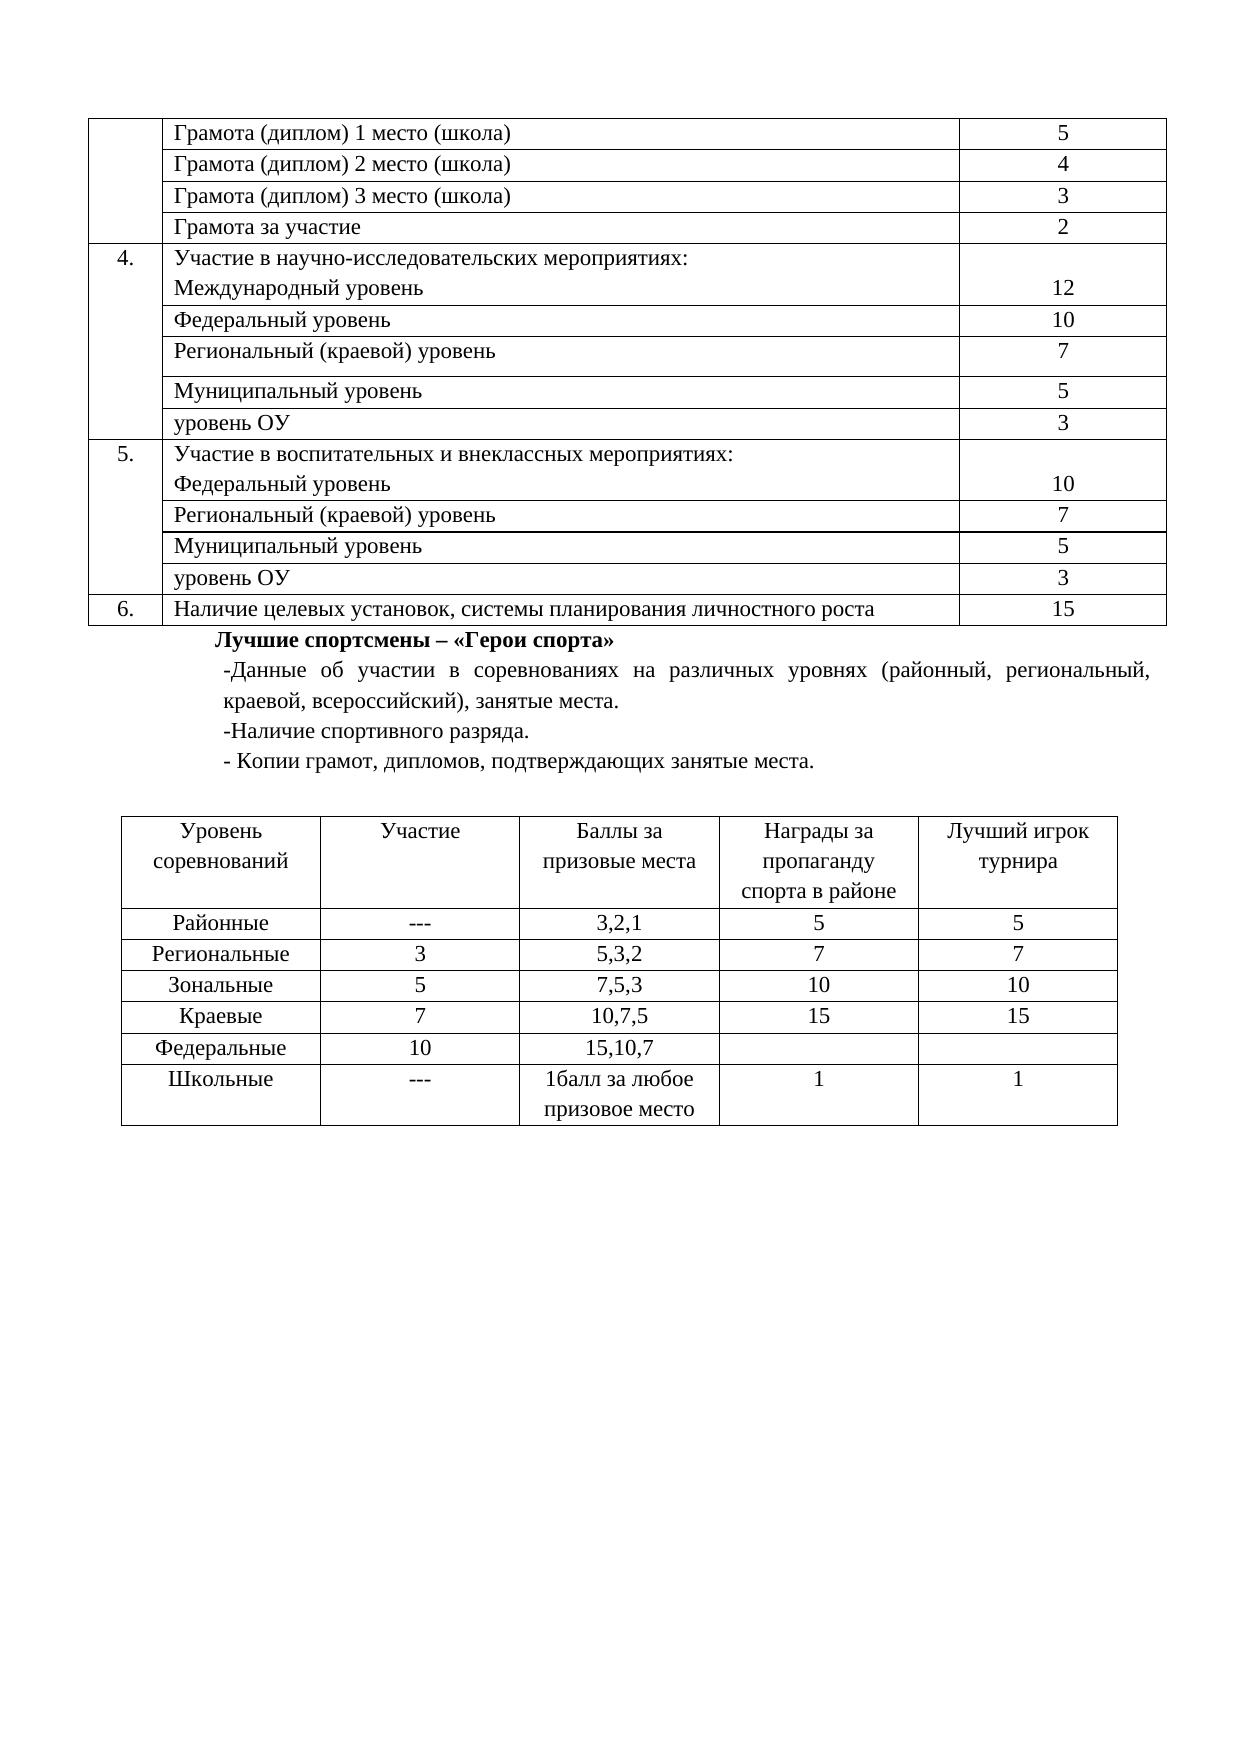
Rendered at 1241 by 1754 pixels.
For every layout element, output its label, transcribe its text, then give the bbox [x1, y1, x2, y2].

table_cell Грамота (диплом) 2 место (школа) [163, 150, 959, 181]
table_cell 7 [720, 940, 918, 970]
table_cell Региональные [122, 940, 320, 970]
table_cell 5 [960, 533, 1166, 563]
table_cell 7 [919, 940, 1117, 970]
table_cell 5. [89, 440, 162, 594]
table_cell 5,3,2 [520, 940, 719, 970]
table_cell 5 [919, 909, 1117, 939]
table_cell Грамота (диплом) 1 место (школа) [163, 119, 959, 149]
table_cell [720, 1034, 918, 1064]
table_cell Наличие целевых установок, системы планирования личностного роста [163, 595, 959, 625]
table_cell Региональный (краевой) уровень [163, 337, 959, 376]
table_cell 1 [919, 1065, 1117, 1125]
table_header Баллы за призовые места [520, 817, 719, 907]
table_cell 7 [960, 337, 1166, 376]
table_cell Зональные [122, 971, 320, 1001]
table_cell 5 [960, 119, 1166, 149]
table_cell 7,5,3 [520, 971, 719, 1001]
table_cell 3,2,1 [520, 909, 719, 939]
table_cell 4. [89, 244, 162, 439]
table_cell 1 [720, 1065, 918, 1125]
table_header Уровень соревнований [122, 817, 320, 907]
table_cell Районные [122, 909, 320, 939]
table_header Лучший игрок турнира [919, 817, 1117, 907]
table_cell 10 [720, 971, 918, 1001]
text Лучшие спортсмены – «Герои спорта» [215, 626, 1152, 653]
table_cell 3 [321, 940, 519, 970]
table_cell --- [321, 1065, 519, 1125]
table_cell 2 [960, 213, 1166, 243]
table_cell 5 [960, 377, 1166, 407]
table_cell 10 [919, 971, 1117, 1001]
table_cell уровень ОУ [163, 564, 959, 594]
table_cell 10 [960, 306, 1166, 336]
table_header Награды за пропаганду спорта в районе [720, 817, 918, 907]
table_cell 12 [960, 244, 1166, 304]
table_cell 10,7,5 [520, 1002, 719, 1032]
table_cell Региональный (краевой) уровень [163, 501, 959, 531]
table_cell уровень ОУ [163, 409, 959, 439]
table_cell 4 [960, 150, 1166, 181]
table_cell Муниципальный уровень [163, 377, 959, 407]
table_cell 15 [919, 1002, 1117, 1032]
table_cell 5 [321, 971, 519, 1001]
text - Копии грамот, дипломов, подтверждающих занятые места. [223, 747, 1152, 773]
table_cell Участие в научно-исследовательских мероприятиях: Международный уровень [163, 244, 959, 304]
table_cell Школьные [122, 1065, 320, 1125]
table_cell [919, 1034, 1117, 1064]
table_cell 3 [960, 409, 1166, 439]
table_cell Участие в воспитательных и внеклассных мероприятиях: Федеральный уровень [163, 440, 959, 500]
table_cell 10 [321, 1034, 519, 1064]
table_cell 1балл за любое призовое место [520, 1065, 719, 1125]
table_cell 10 [960, 440, 1166, 500]
table_cell --- [321, 909, 519, 939]
table_cell Федеральный уровень [163, 306, 959, 336]
table_cell 3 [960, 182, 1166, 212]
table_cell 6. [89, 595, 162, 625]
table_cell Грамота за участие [163, 213, 959, 243]
table_cell Федеральные [122, 1034, 320, 1064]
table_cell 7 [960, 501, 1166, 531]
table_header Участие [321, 817, 519, 907]
table_cell Грамота (диплом) 3 место (школа) [163, 182, 959, 212]
table_cell 3 [960, 564, 1166, 594]
table_cell Краевые [122, 1002, 320, 1032]
table_cell 15 [720, 1002, 918, 1032]
table_cell 15,10,7 [520, 1034, 719, 1064]
table_cell 15 [960, 595, 1166, 625]
table_cell 7 [321, 1002, 519, 1032]
table_cell Муниципальный уровень [163, 533, 959, 563]
text -Данные об участии в соревнованиях на различных уровнях (районный, региональный, краевой, всероссийский), занятые места. [223, 656, 1152, 713]
text -Наличие спортивного разряда. [223, 717, 1152, 743]
table_cell 5 [720, 909, 918, 939]
